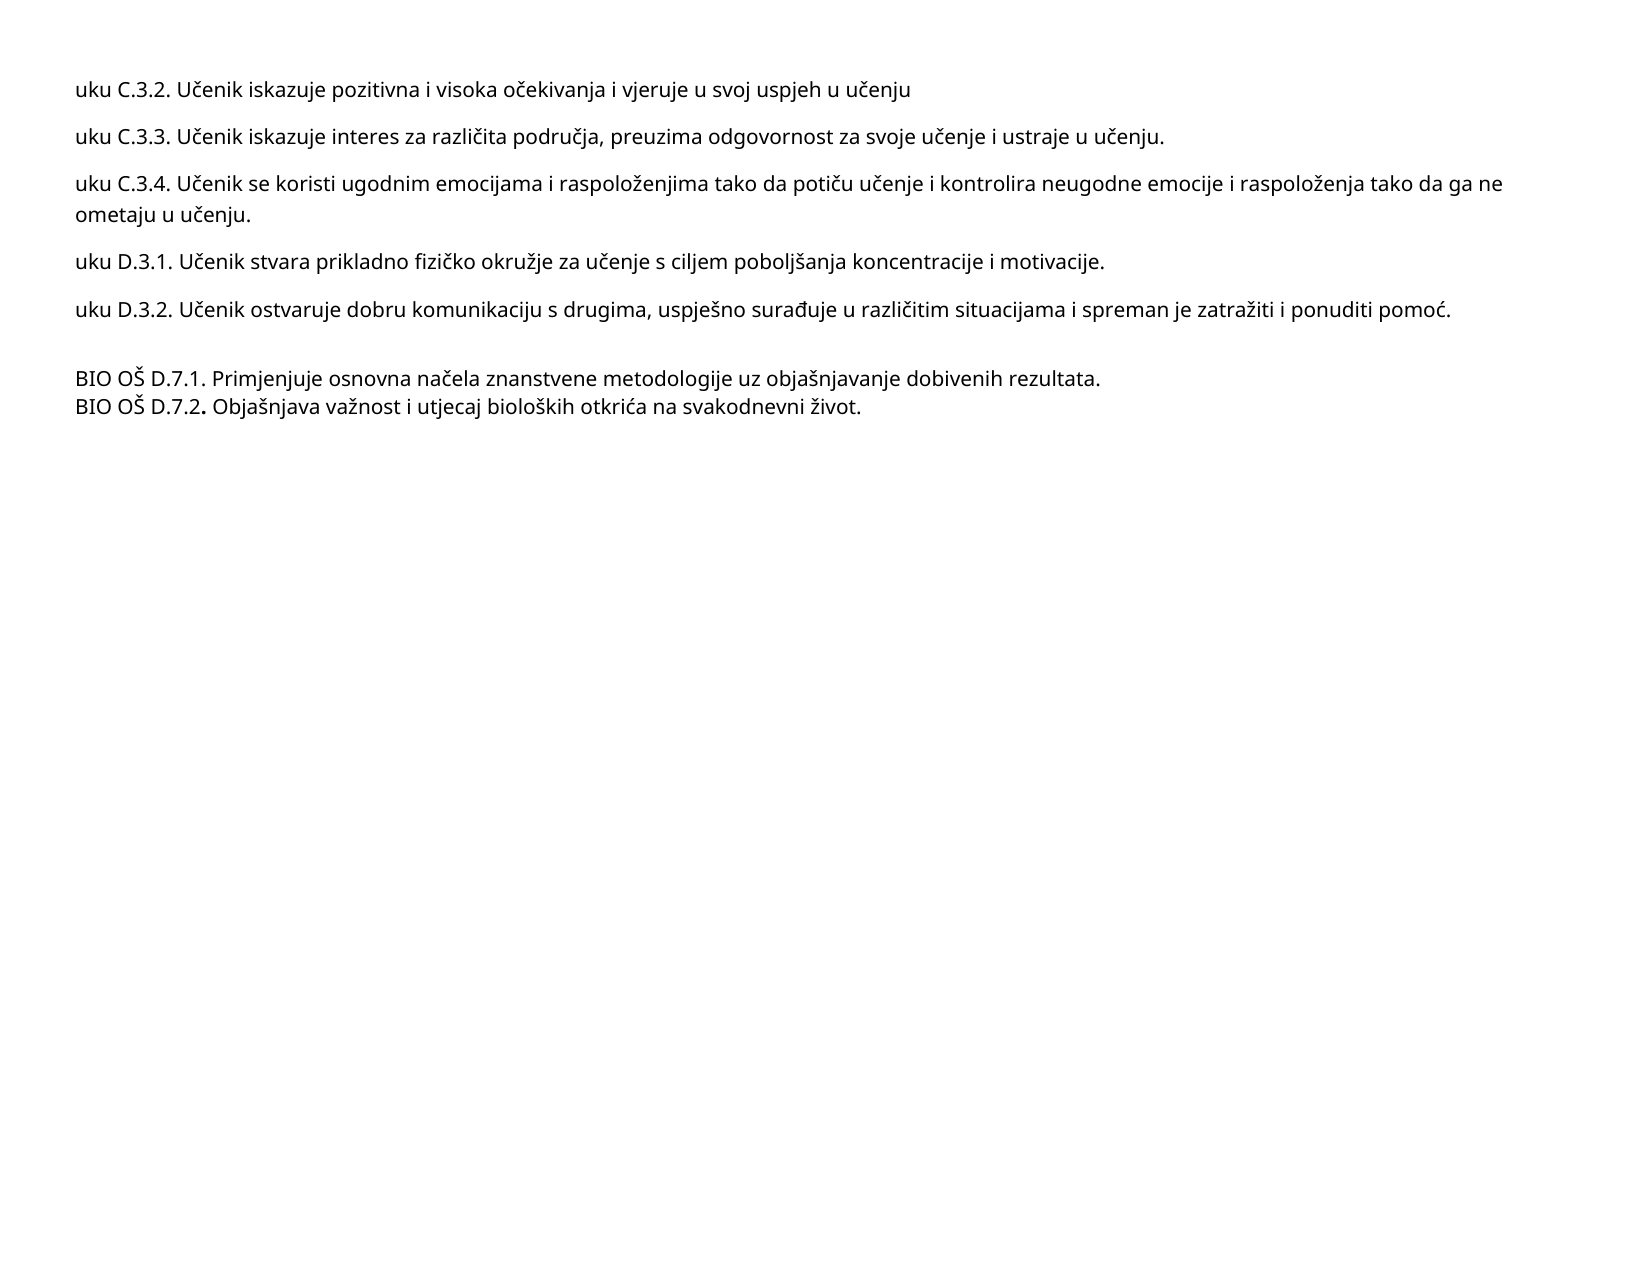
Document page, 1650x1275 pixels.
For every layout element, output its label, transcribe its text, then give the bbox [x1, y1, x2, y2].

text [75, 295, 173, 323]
text uku D.3.2. Učenik ostvaruje dobru komunikaciju s drugima, uspješno surađuje u različitim situacijama i spreman je zatražiti i ponuditi pomoć. [178, 295, 1575, 323]
text uku D.3.1. Učenik stvara prikladno fizičko okružje za učenje s ciljem poboljšanja koncentracije i motivacije. [75, 247, 1575, 276]
text uku C.3.2. Učenik iskazuje pozitivna i visoka očekivanja i vjeruje u svoj uspjeh u učenju [176, 75, 1575, 103]
text BIO OŠ D.7.1. Primjenjuje osnovna načela znanstvene metodologije uz objašnjavanje dobivenih rezultata. [75, 364, 1575, 393]
text uku C.3.3. Učenik iskazuje interes za različita područja, preuzima odgovornost za svoje učenje i ustraje u učenju. [176, 122, 1575, 151]
text BIO OŠ D.7.2. Objašnjava važnost i utjecaj bioloških otkrića na svakodnevni život. [75, 393, 1575, 421]
text uku C.3.4. Učenik se koristi ugodnim emocijama i raspoloženjima tako da potiču učenje i kontrolira neugodne emocije i raspoloženja tako da ga ne ometaju u učenju. [75, 169, 1575, 229]
